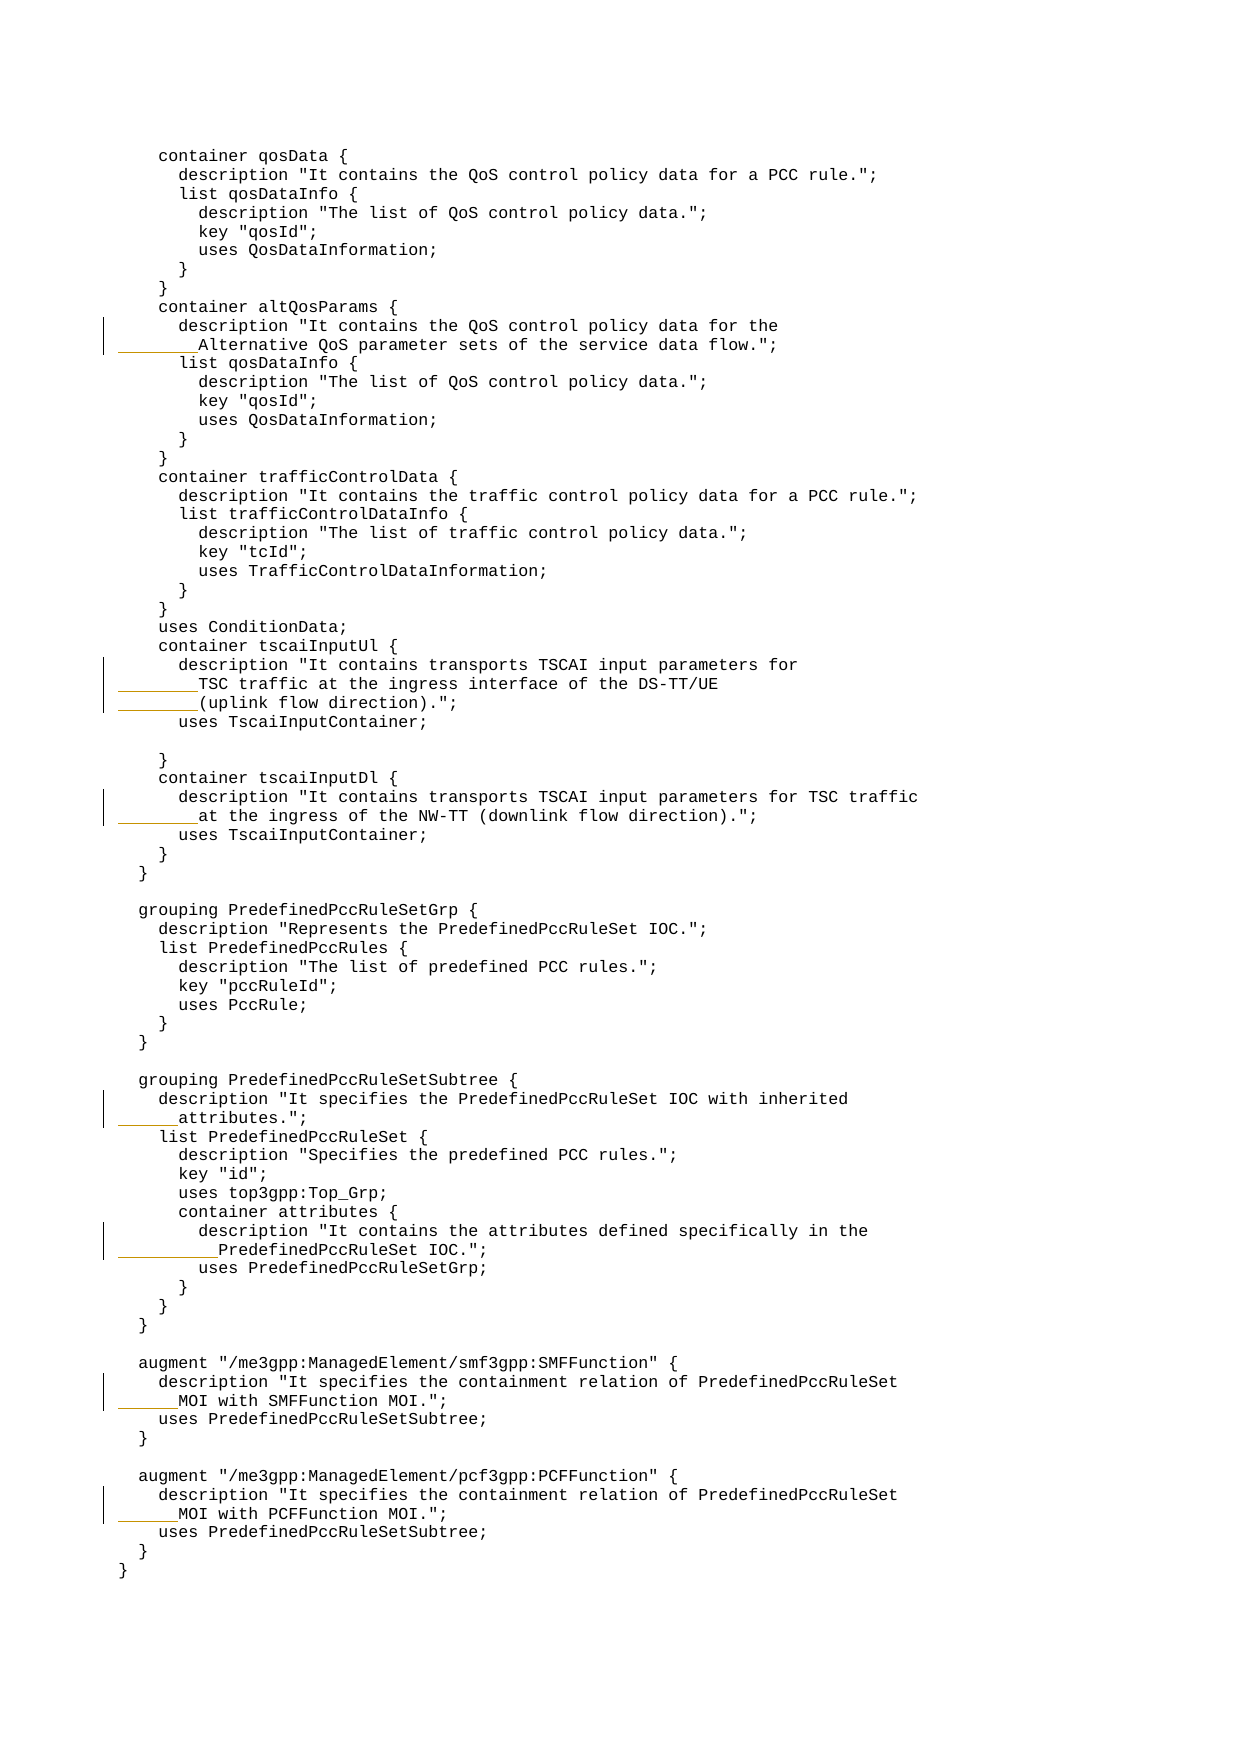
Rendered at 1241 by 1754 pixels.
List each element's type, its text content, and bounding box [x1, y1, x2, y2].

text } [118, 261, 1122, 280]
text list trafficControlDataInfo { [118, 506, 1122, 525]
text uses QosDataInformation; [118, 242, 1122, 261]
text } [118, 1562, 1122, 1581]
text uses PredefinedPccRuleSetGrp; [118, 1260, 1122, 1279]
text description "It specifies the containment relation of PredefinedPccRuleSet [118, 1486, 1122, 1505]
text key "tcId"; [118, 544, 1122, 562]
text container trafficControlData { [118, 468, 1122, 487]
text description "The list of QoS control policy data."; [118, 374, 1122, 393]
text description "The list of predefined PCC rules."; [118, 958, 1122, 977]
text MOI with SMFFunction MOI."; [118, 1392, 1122, 1411]
text description "It contains the QoS control policy data for a PCC rule."; [118, 167, 1122, 185]
text TSC traffic at the ingress interface of the DS-TT/UE [118, 676, 1122, 694]
text (uplink flow direction)."; [118, 694, 1122, 713]
text uses top3gpp:Top_Grp; [118, 1185, 1122, 1203]
text } [118, 1015, 1122, 1034]
text description "It contains transports TSCAI input parameters for [118, 657, 1122, 676]
text } [118, 1317, 1122, 1336]
text uses QosDataInformation; [118, 412, 1122, 431]
text description "Represents the PredefinedPccRuleSet IOC."; [118, 921, 1122, 939]
text key "pccRuleId"; [118, 977, 1122, 996]
text } [118, 864, 1122, 883]
text description "The list of QoS control policy data."; [118, 204, 1122, 223]
text augment "/me3gpp:ManagedElement/smf3gpp:SMFFunction" { [118, 1354, 1122, 1373]
text uses ConditionData; [118, 619, 1122, 638]
text key "id"; [118, 1166, 1122, 1185]
text } [118, 1279, 1122, 1298]
text description "It specifies the containment relation of PredefinedPccRuleSet [118, 1373, 1122, 1392]
text MOI with PCFFunction MOI."; [118, 1505, 1122, 1524]
text Alternative QoS parameter sets of the service data flow."; [118, 336, 1122, 355]
text grouping PredefinedPccRuleSetGrp { [118, 902, 1122, 921]
text container tscaiInputUl { [118, 638, 1122, 657]
text uses TscaiInputContainer; [118, 713, 1122, 732]
text list qosDataInfo { [118, 185, 1122, 204]
text description "The list of traffic control policy data."; [118, 525, 1122, 544]
text } [118, 1543, 1122, 1562]
text container attributes { [118, 1203, 1122, 1222]
text uses TrafficControlDataInformation; [118, 562, 1122, 581]
text } [118, 431, 1122, 449]
text key "qosId"; [118, 223, 1122, 242]
text } [118, 449, 1122, 468]
text list qosDataInfo { [118, 355, 1122, 374]
text uses PredefinedPccRuleSetSubtree; [118, 1524, 1122, 1543]
text container qosData { [118, 148, 1122, 167]
text attributes."; [118, 1109, 1122, 1128]
text description "It contains the traffic control policy data for a PCC rule."; [118, 487, 1122, 506]
text } [118, 600, 1122, 619]
text container altQosParams { [118, 298, 1122, 317]
text augment "/me3gpp:ManagedElement/pcf3gpp:PCFFunction" { [118, 1467, 1122, 1486]
text } [118, 751, 1122, 770]
text } [118, 581, 1122, 600]
text at the ingress of the NW-TT (downlink flow direction)."; [118, 808, 1122, 826]
text } [118, 1298, 1122, 1317]
text description "It specifies the PredefinedPccRuleSet IOC with inherited [118, 1090, 1122, 1109]
text uses PredefinedPccRuleSetSubtree; [118, 1411, 1122, 1430]
text key "qosId"; [118, 393, 1122, 412]
text } [118, 1034, 1122, 1053]
text description "It contains transports TSCAI input parameters for TSC traffic [118, 789, 1122, 808]
text PredefinedPccRuleSet IOC."; [118, 1241, 1122, 1260]
text container tscaiInputDl { [118, 770, 1122, 789]
text description "It contains the QoS control policy data for the [118, 317, 1122, 336]
text } [118, 845, 1122, 864]
text } [118, 280, 1122, 298]
text description "It contains the attributes defined specifically in the [118, 1222, 1122, 1241]
text grouping PredefinedPccRuleSetSubtree { [118, 1072, 1122, 1090]
text uses PccRule; [118, 996, 1122, 1015]
text description "Specifies the predefined PCC rules."; [118, 1147, 1122, 1166]
text list PredefinedPccRules { [118, 939, 1122, 958]
text } [118, 1430, 1122, 1449]
text list PredefinedPccRuleSet { [118, 1128, 1122, 1147]
text uses TscaiInputContainer; [118, 826, 1122, 845]
